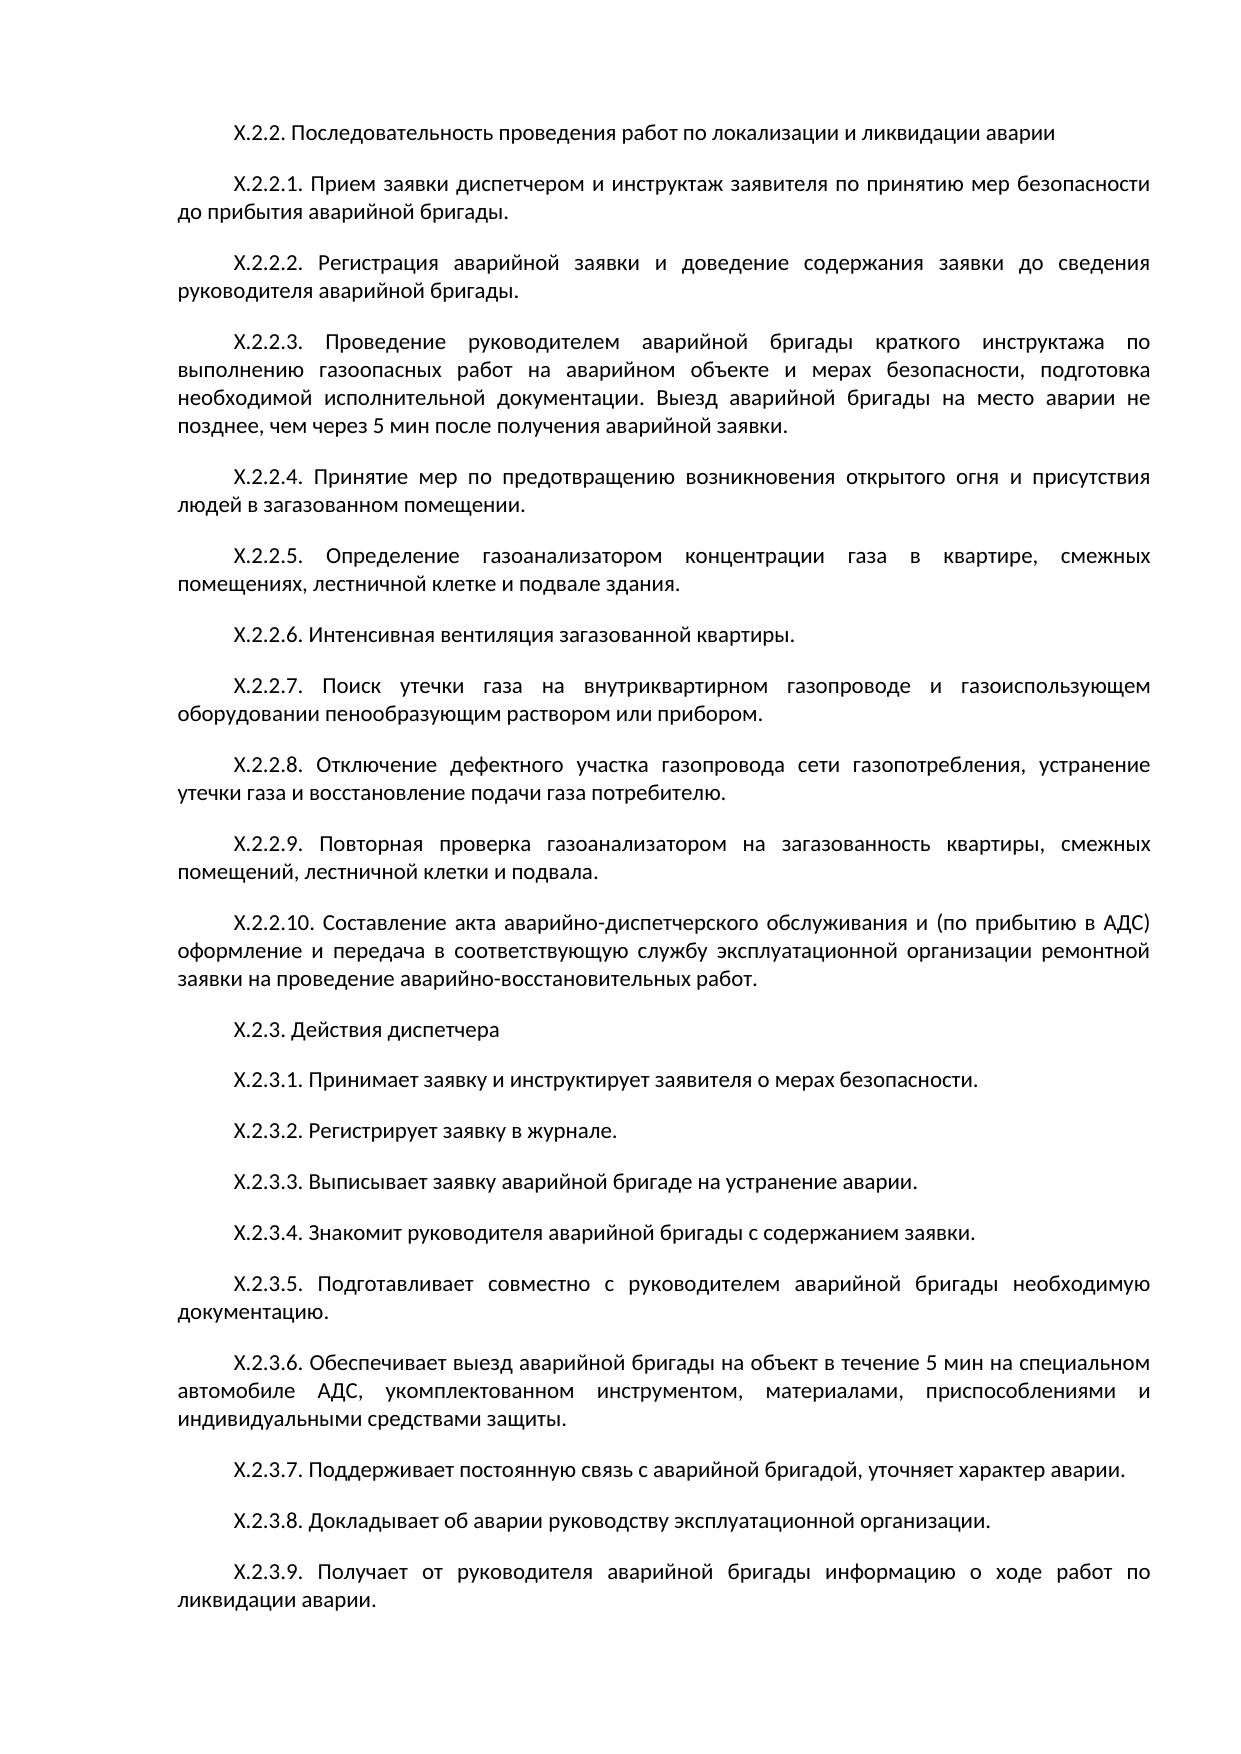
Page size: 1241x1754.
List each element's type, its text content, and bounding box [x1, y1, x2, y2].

text Х.2.2. Последовательность проведения работ по локализации и ликвидации аварии [177, 118, 1152, 146]
text Х.2.2.10. Составление акта аварийно-диспетчерского обслуживания и (по прибытию в АДС) оформление и передача в соответствующую службу эксплуатационной организации ремонтной заявки на проведение аварийно-восстановительных работ. [177, 908, 1152, 992]
text Х.2.2.4. Принятие мер по предотвращению возникновения открытого огня и присутствия людей в загазованном помещении. [177, 462, 1152, 518]
text Х.2.2.7. Поиск утечки газа на внутриквартирном газопроводе и газоиспользующем оборудовании пенообразующим раствором или прибором. [177, 671, 1152, 727]
text Х.2.3.1. Принимает заявку и инструктирует заявителя о мерах безопасности. [177, 1066, 1152, 1094]
text Х.2.3.9. Получает от руководителя аварийной бригады информацию о ходе работ по ликвидации аварии. [177, 1557, 1152, 1613]
text Х.2.3.7. Поддерживает постоянную связь с аварийной бригадой, уточняет характер аварии. [177, 1455, 1152, 1483]
text Х.2.2.3. Проведение руководителем аварийной бригады краткого инструктажа по выполнению газоопасных работ на аварийном объекте и мерах безопасности, подготовка необходимой исполнительной документации. Выезд аварийной бригады на место аварии не позднее, чем через 5 мин после получения аварийной заявки. [177, 327, 1152, 439]
text Х.2.3. Действия диспетчера [177, 1015, 1152, 1043]
text Х.2.2.1. Прием заявки диспетчером и инструктаж заявителя по принятию мер безопасности до прибытия аварийной бригады. [177, 169, 1152, 225]
text Х.2.2.6. Интенсивная вентиляция загазованной квартиры. [177, 620, 1152, 648]
text Х.2.3.4. Знакомит руководителя аварийной бригады с содержанием заявки. [177, 1218, 1152, 1246]
text Х.2.2.5. Определение газоанализатором концентрации газа в квартире, смежных помещениях, лестничной клетке и подвале здания. [177, 541, 1152, 597]
text Х.2.3.5. Подготавливает совместно с руководителем аварийной бригады необходимую документацию. [177, 1269, 1152, 1325]
text Х.2.3.2. Регистрирует заявку в журнале. [177, 1117, 1152, 1144]
text Х.2.2.2. Регистрация аварийной заявки и доведение содержания заявки до сведения руководителя аварийной бригады. [177, 248, 1152, 304]
text Х.2.3.3. Выписывает заявку аварийной бригаде на устранение аварии. [177, 1167, 1152, 1196]
text Х.2.3.8. Докладывает об аварии руководству эксплуатационной организации. [177, 1506, 1152, 1534]
text Х.2.3.6. Обеспечивает выезд аварийной бригады на объект в течение 5 мин на специальном автомобиле АДС, укомплектованном инструментом, материалами, приспособлениями и индивидуальными средствами защиты. [177, 1348, 1152, 1432]
text Х.2.2.9. Повторная проверка газоанализатором на загазованность квартиры, смежных помещений, лестничной клетки и подвала. [177, 829, 1152, 885]
text Х.2.2.8. Отключение дефектного участка газопровода сети газопотребления, устранение утечки газа и восстановление подачи газа потребителю. [177, 750, 1152, 806]
